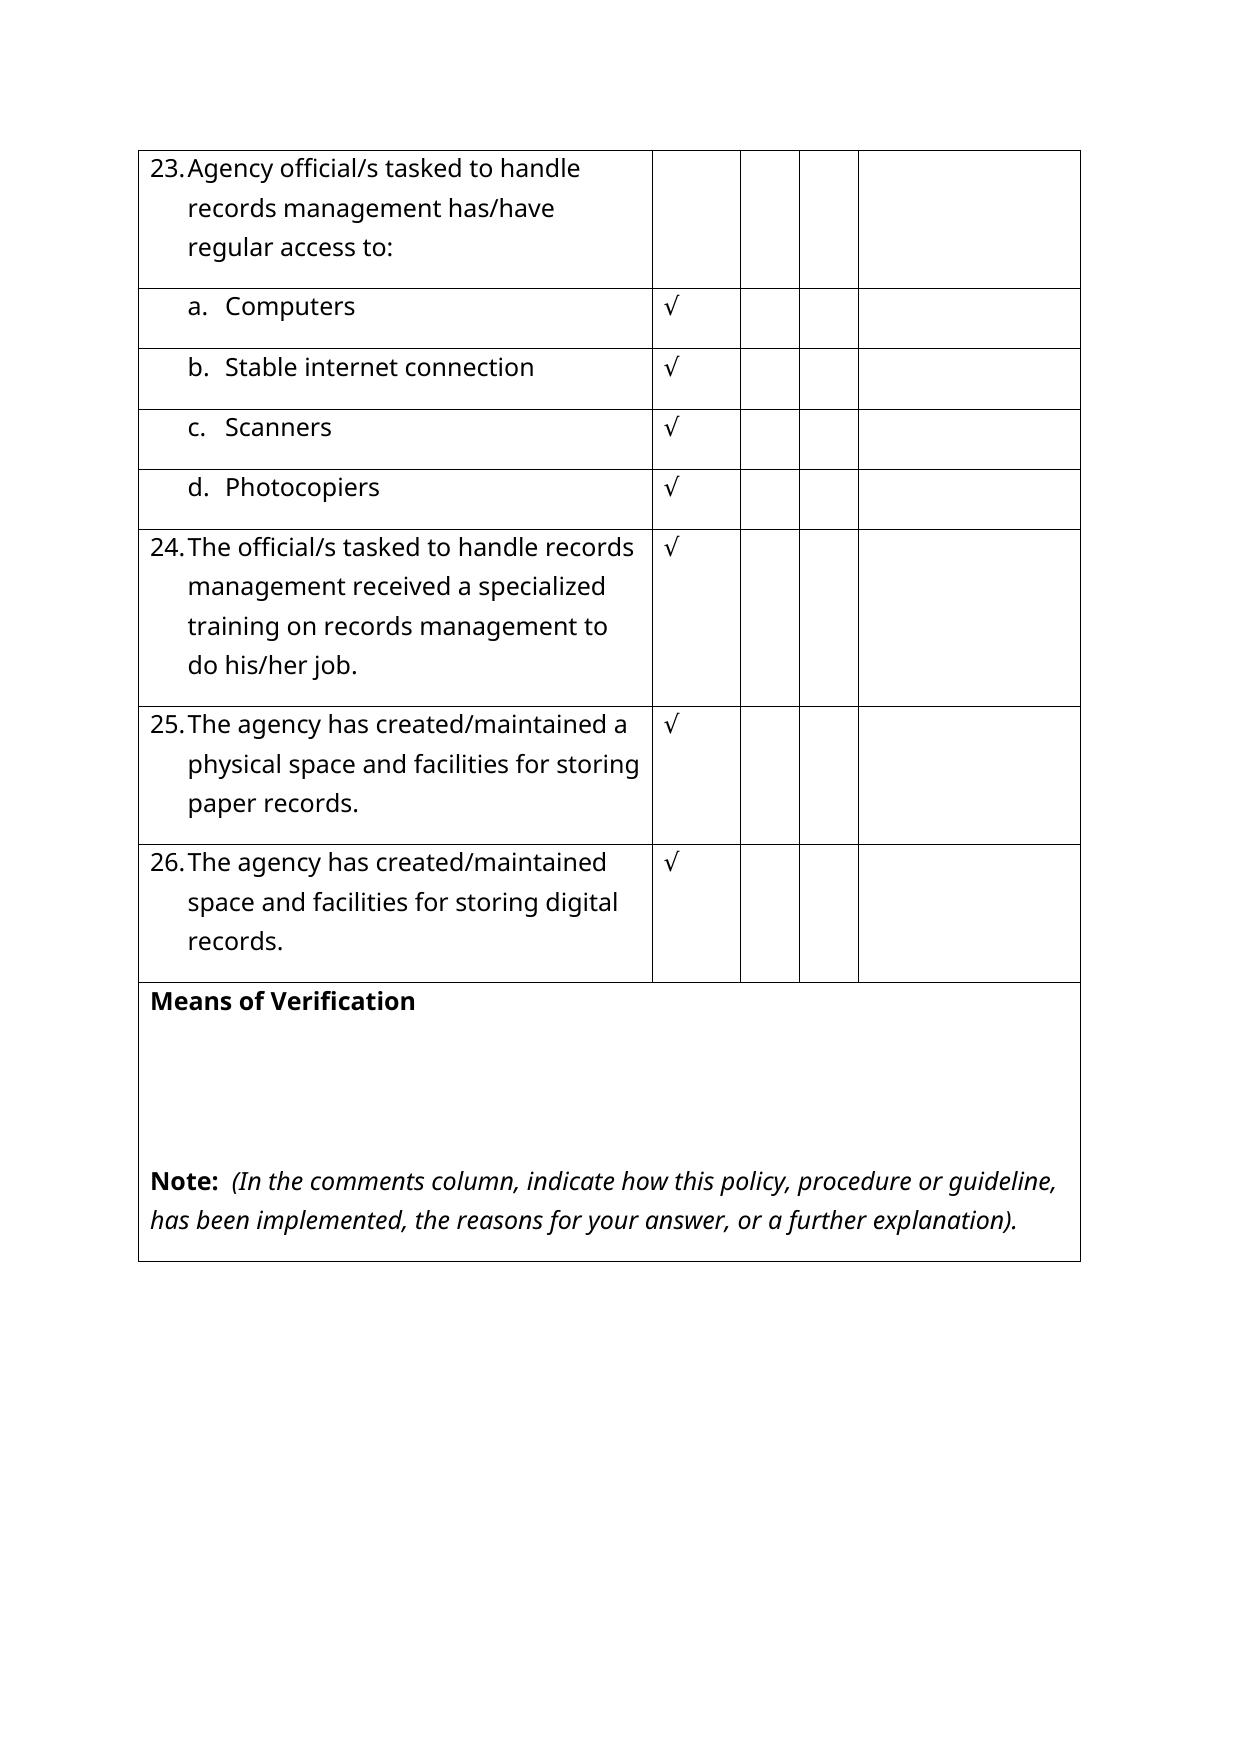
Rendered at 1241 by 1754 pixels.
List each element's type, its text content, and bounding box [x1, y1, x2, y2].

table_cell [859, 410, 1080, 469]
table_cell √ [653, 845, 740, 982]
table_cell [741, 410, 799, 469]
table_cell [800, 289, 858, 348]
table_cell [741, 349, 799, 408]
table_cell [800, 349, 858, 408]
table_cell [741, 151, 799, 288]
table_cell [800, 530, 858, 706]
table_cell [653, 151, 740, 288]
table_cell √ [653, 530, 740, 706]
table_cell Means of Verification Note: (In the comments column, indicate how this policy, procedure or guideline, has been implemented, the reasons for your answer, or a further explanation). [139, 983, 1080, 1261]
table_cell Photocopiers [139, 470, 652, 529]
table_cell √ [653, 707, 740, 844]
table_cell The official/s tasked to handle records management received a specialized training on records management to do his/her job. [139, 530, 652, 706]
table_cell [800, 470, 858, 529]
table_cell [741, 470, 799, 529]
table_cell Computers [139, 289, 652, 348]
table_cell √ [653, 470, 740, 529]
table_cell [800, 845, 858, 982]
table_cell [859, 289, 1080, 348]
table_cell [800, 707, 858, 844]
table_cell The agency has created/maintained a physical space and facilities for storing paper records. [139, 707, 652, 844]
table_cell [741, 707, 799, 844]
table_cell [741, 530, 799, 706]
table_cell [859, 349, 1080, 408]
table_cell [859, 470, 1080, 529]
table_cell The agency has created/maintained space and facilities for storing digital records. [139, 845, 652, 982]
table_cell [859, 707, 1080, 844]
table_cell [859, 151, 1080, 288]
table_cell Scanners [139, 410, 652, 469]
table_cell [859, 845, 1080, 982]
table_cell [800, 410, 858, 469]
table_cell √ [653, 289, 740, 348]
table_cell Agency official/s tasked to handle records management has/have regular access to: [139, 151, 652, 288]
table_cell √ [653, 349, 740, 408]
table_cell [859, 530, 1080, 706]
table_cell √ [653, 410, 740, 469]
table_cell [800, 151, 858, 288]
table_cell [741, 845, 799, 982]
table_cell [741, 289, 799, 348]
table_cell Stable internet connection [139, 349, 652, 408]
